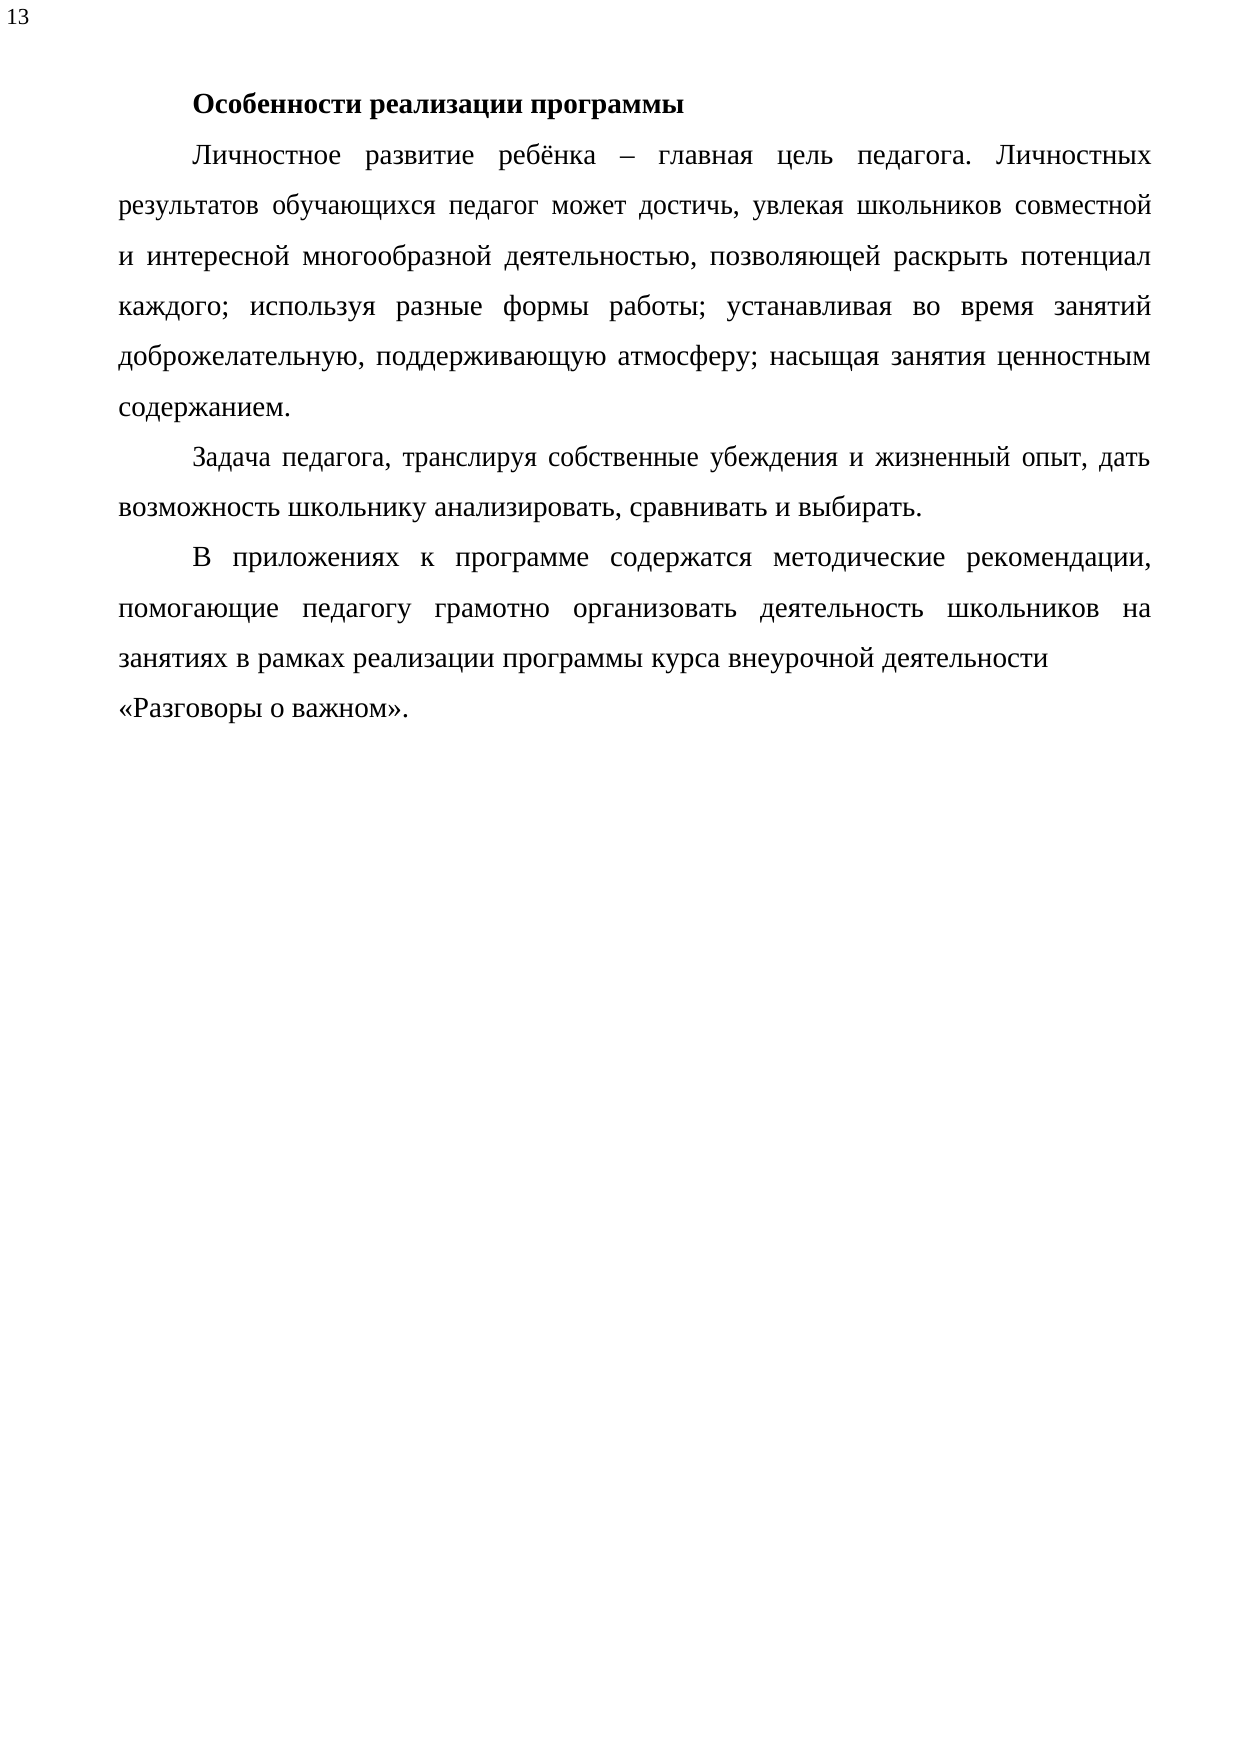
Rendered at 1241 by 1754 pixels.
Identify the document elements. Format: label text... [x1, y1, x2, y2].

text «Разговоры о важном». [118, 691, 1167, 724]
text Личностное развитие ребёнка – главная цель педагога. Личностных результатов обучающихся педагог может достичь, увлекая школьников совместной и интересной многообразной деятельностью, позволяющей раскрыть потенциал каждого; используя разные формы работы; устанавливая во время занятий доброжелательную, поддерживающую атмосферу; насыщая занятия ценностным содержанием. [118, 137, 1152, 422]
text В приложениях к программе содержатся методические рекомендации, помогающие педагогу грамотно организовать деятельность школьников на занятиях в рамках реализации программы курса внеурочной деятельности [118, 539, 1151, 674]
subtitle Особенности реализации программы [192, 87, 1167, 120]
text Задача педагога, транслируя собственные убеждения и жизненный опыт, дать возможность школьнику анализировать, сравнивать и выбирать. [118, 439, 1152, 523]
